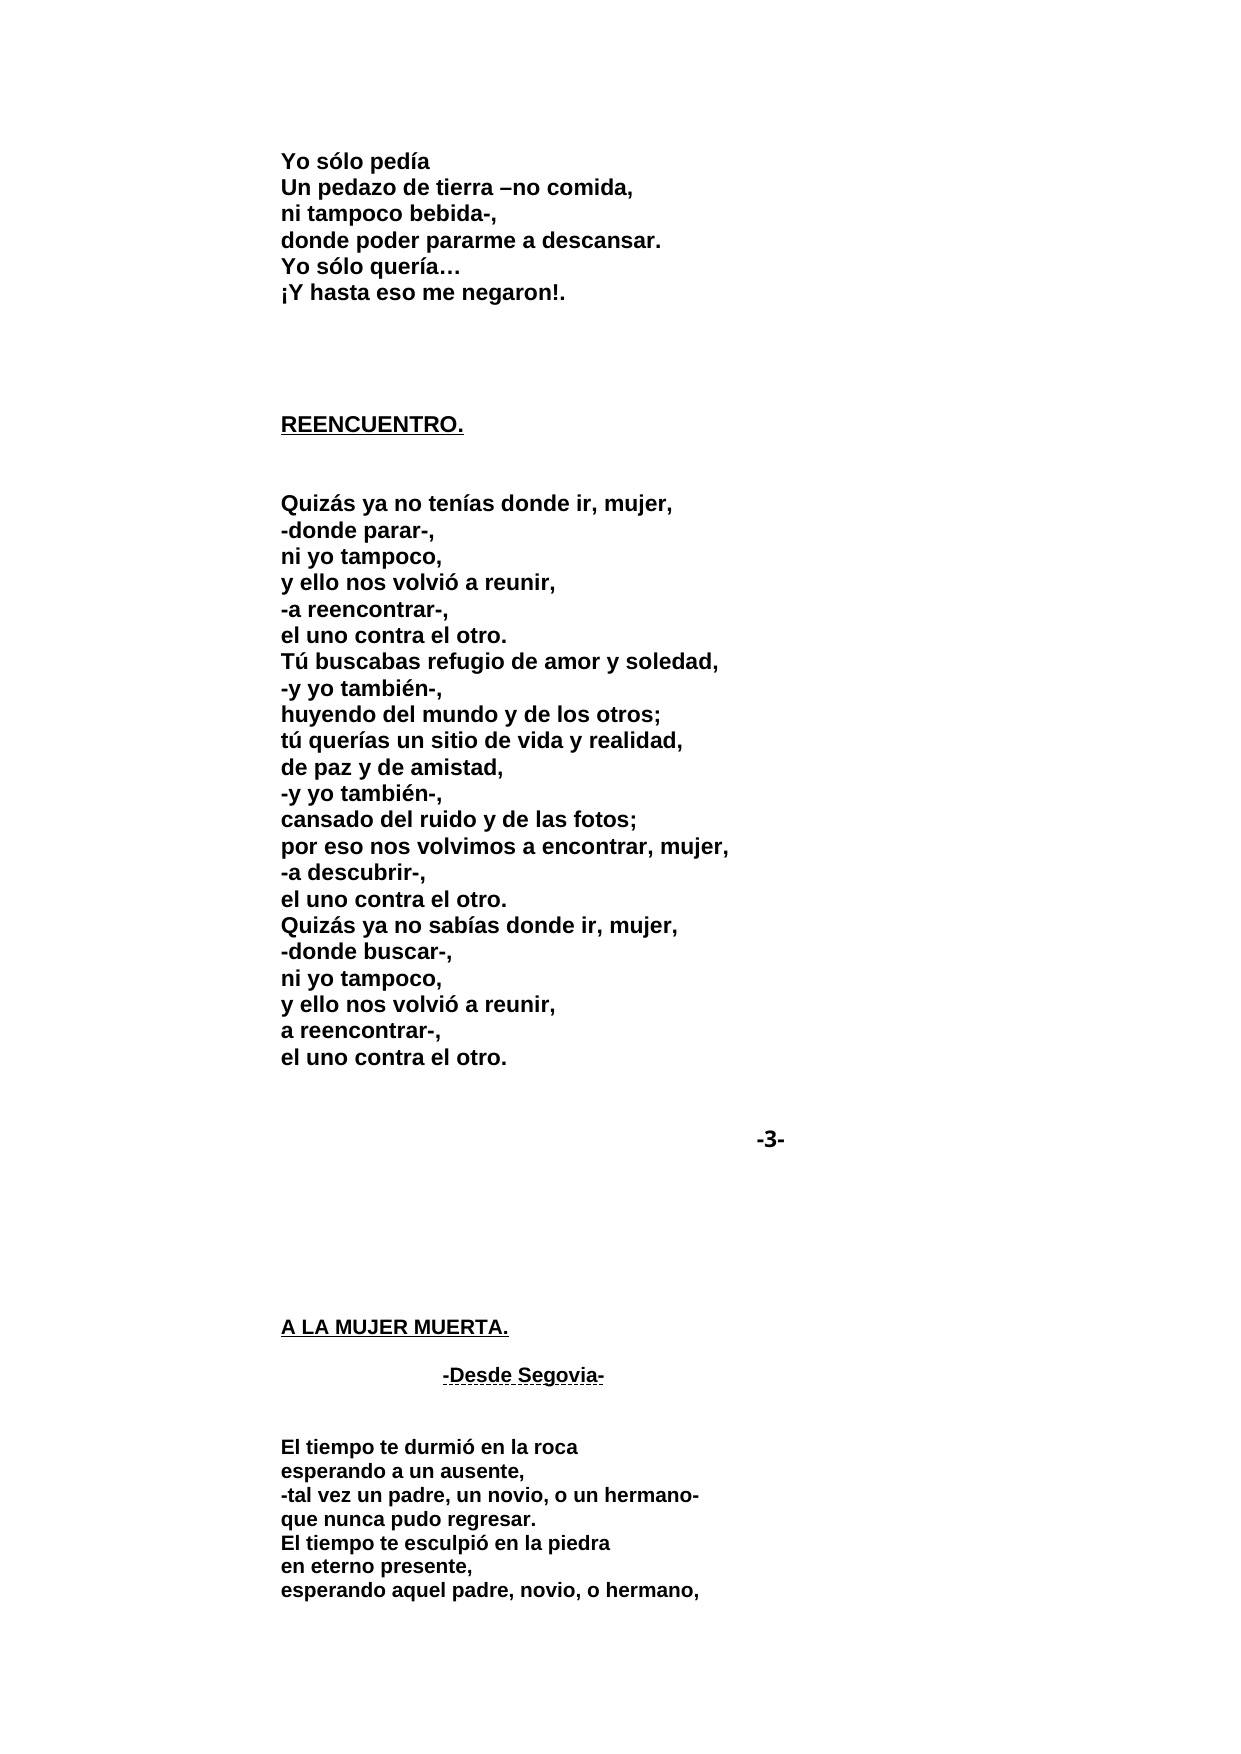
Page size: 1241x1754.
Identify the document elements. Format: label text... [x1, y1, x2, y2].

text esperando aquel padre, novio, o hermano, [281, 1578, 1137, 1602]
text Yo sólo quería… [281, 253, 1137, 279]
text -a descubrir-, [281, 859, 1137, 886]
text Yo sólo pedía [281, 148, 1137, 174]
text El tiempo te durmió en la roca [281, 1434, 1137, 1458]
text -a reencontrar-, [281, 596, 1137, 622]
text El tiempo te esculpió en la piedra [281, 1530, 1137, 1554]
text esperando a un ausente, [281, 1458, 1137, 1482]
text Un pedazo de tierra –no comida, [281, 174, 1137, 200]
text el uno contra el otro. [281, 1044, 1137, 1070]
text -tal vez un padre, un novio, o un hermano- [281, 1482, 1137, 1506]
text -Desde Segovia- [281, 1363, 1137, 1387]
text -donde buscar-, [281, 938, 1137, 964]
text Quizás ya no sabías donde ir, mujer, [281, 912, 1137, 938]
text A LA MUJER MUERTA. [281, 1315, 1137, 1339]
text -donde parar-, [281, 517, 1137, 543]
text ni yo tampoco, [281, 543, 1137, 569]
text en eterno presente, [281, 1554, 1137, 1578]
text donde poder pararme a descansar. [281, 227, 1137, 253]
text -y yo también-, [281, 780, 1137, 806]
text cansado del ruido y de las fotos; [281, 806, 1137, 833]
text tú querías un sitio de vida y realidad, [281, 727, 1137, 754]
text y ello nos volvió a reunir, [281, 991, 1137, 1017]
text ni yo tampoco, [281, 964, 1137, 991]
text de paz y de amistad, [281, 754, 1137, 780]
text a reencontrar-, [281, 1017, 1137, 1044]
text ni tampoco bebida-, [281, 200, 1137, 227]
text -3- [281, 1123, 1137, 1154]
text que nunca pudo regresar. [281, 1506, 1137, 1530]
text por eso nos volvimos a encontrar, mujer, [281, 833, 1137, 859]
text huyendo del mundo y de los otros; [281, 701, 1137, 727]
text Quizás ya no tenías donde ir, mujer, [281, 490, 1137, 517]
text ¡Y hasta eso me negaron!. [281, 279, 1137, 306]
text Tú buscabas refugio de amor y soledad, [281, 648, 1137, 675]
text el uno contra el otro. [281, 622, 1137, 648]
text y ello nos volvió a reunir, [281, 569, 1137, 596]
text REENCUENTRO. [281, 411, 1137, 437]
text -y yo también-, [281, 675, 1137, 701]
text el uno contra el otro. [281, 886, 1137, 912]
